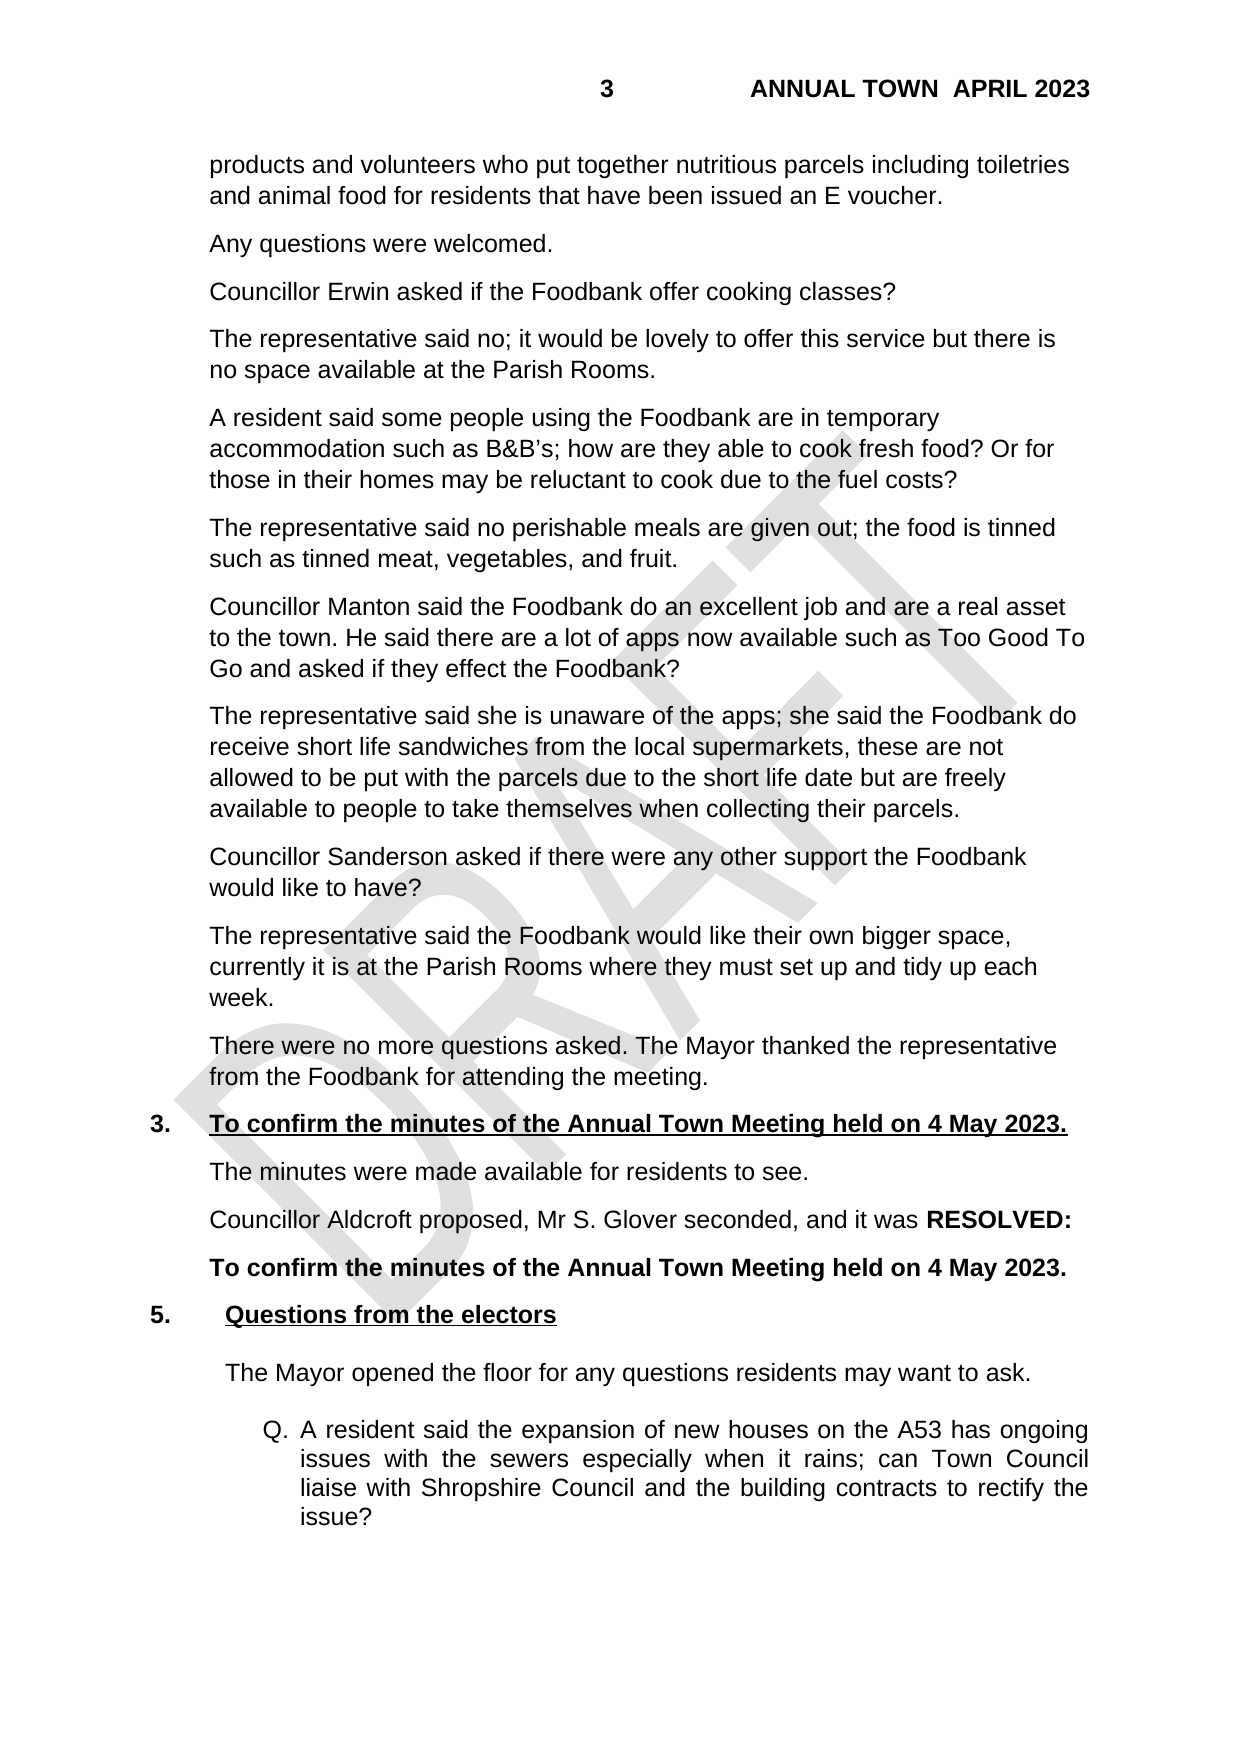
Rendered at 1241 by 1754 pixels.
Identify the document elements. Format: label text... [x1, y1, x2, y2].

list A resident said the expansion of new houses on the A53 has ongoing issues with the sewers especially when it rains; can Town Council liaise with Shropshire Council and the building contracts to rectify the issue? [262, 1415, 1090, 1530]
text The representative said no; it would be lovely to offer this service but there is no space available at the Parish Rooms. [209, 324, 1090, 384]
text The representative said no perishable meals are given out; the food is tinned such as tinned meat, vegetables, and fruit. [209, 513, 1090, 572]
text Any questions were welcomed. [209, 229, 1090, 257]
text The representative said the Foodbank would like their own bigger space, currently it is at the Parish Rooms where they must set up and tidy up each week. [209, 921, 1090, 1012]
text A resident said some people using the Foodbank are in temporary accommodation such as B&B’s; how are they able to cook fresh food? Or for those in their homes may be reluctant to cook due to the fuel costs? [209, 403, 1090, 494]
text The minutes were made available for residents to see. [209, 1157, 1090, 1186]
text There were no more questions asked. The Mayor thanked the representative from the Foodbank for attending the meeting. [209, 1031, 1090, 1090]
text Councillor Erwin asked if the Foodbank offer cooking classes? [209, 276, 1090, 305]
text The representative said she is unaware of the apps; she said the Foodbank do receive short life sandwiches from the local supermarkets, these are not allowed to be put with the parcels due to the short life date but are freely available to people to take themselves when collecting their parcels. [209, 701, 1090, 823]
list To confirm the minutes of the Annual Town Meeting held on 4 May 2023. [150, 1109, 1090, 1138]
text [209, 150, 1090, 210]
text Councillor Aldcroft proposed, Mr S. Glover seconded, and it was RESOLVED: [209, 1205, 1090, 1233]
text Councillor Manton said the Foodbank do an excellent job and are a real asset to the town. He said there are a lot of apps now available such as Too Good To Go and asked if they effect the Foodbank? [209, 591, 1090, 682]
text 5. Questions from the electors [150, 1300, 1090, 1329]
text The Mayor opened the floor for any questions residents may want to ask. [225, 1358, 1090, 1386]
text To confirm the minutes of the Annual Town Meeting held on 4 May 2023. [209, 1252, 1090, 1281]
text Councillor Sanderson asked if there were any other support the Foodbank would like to have? [209, 842, 1090, 902]
